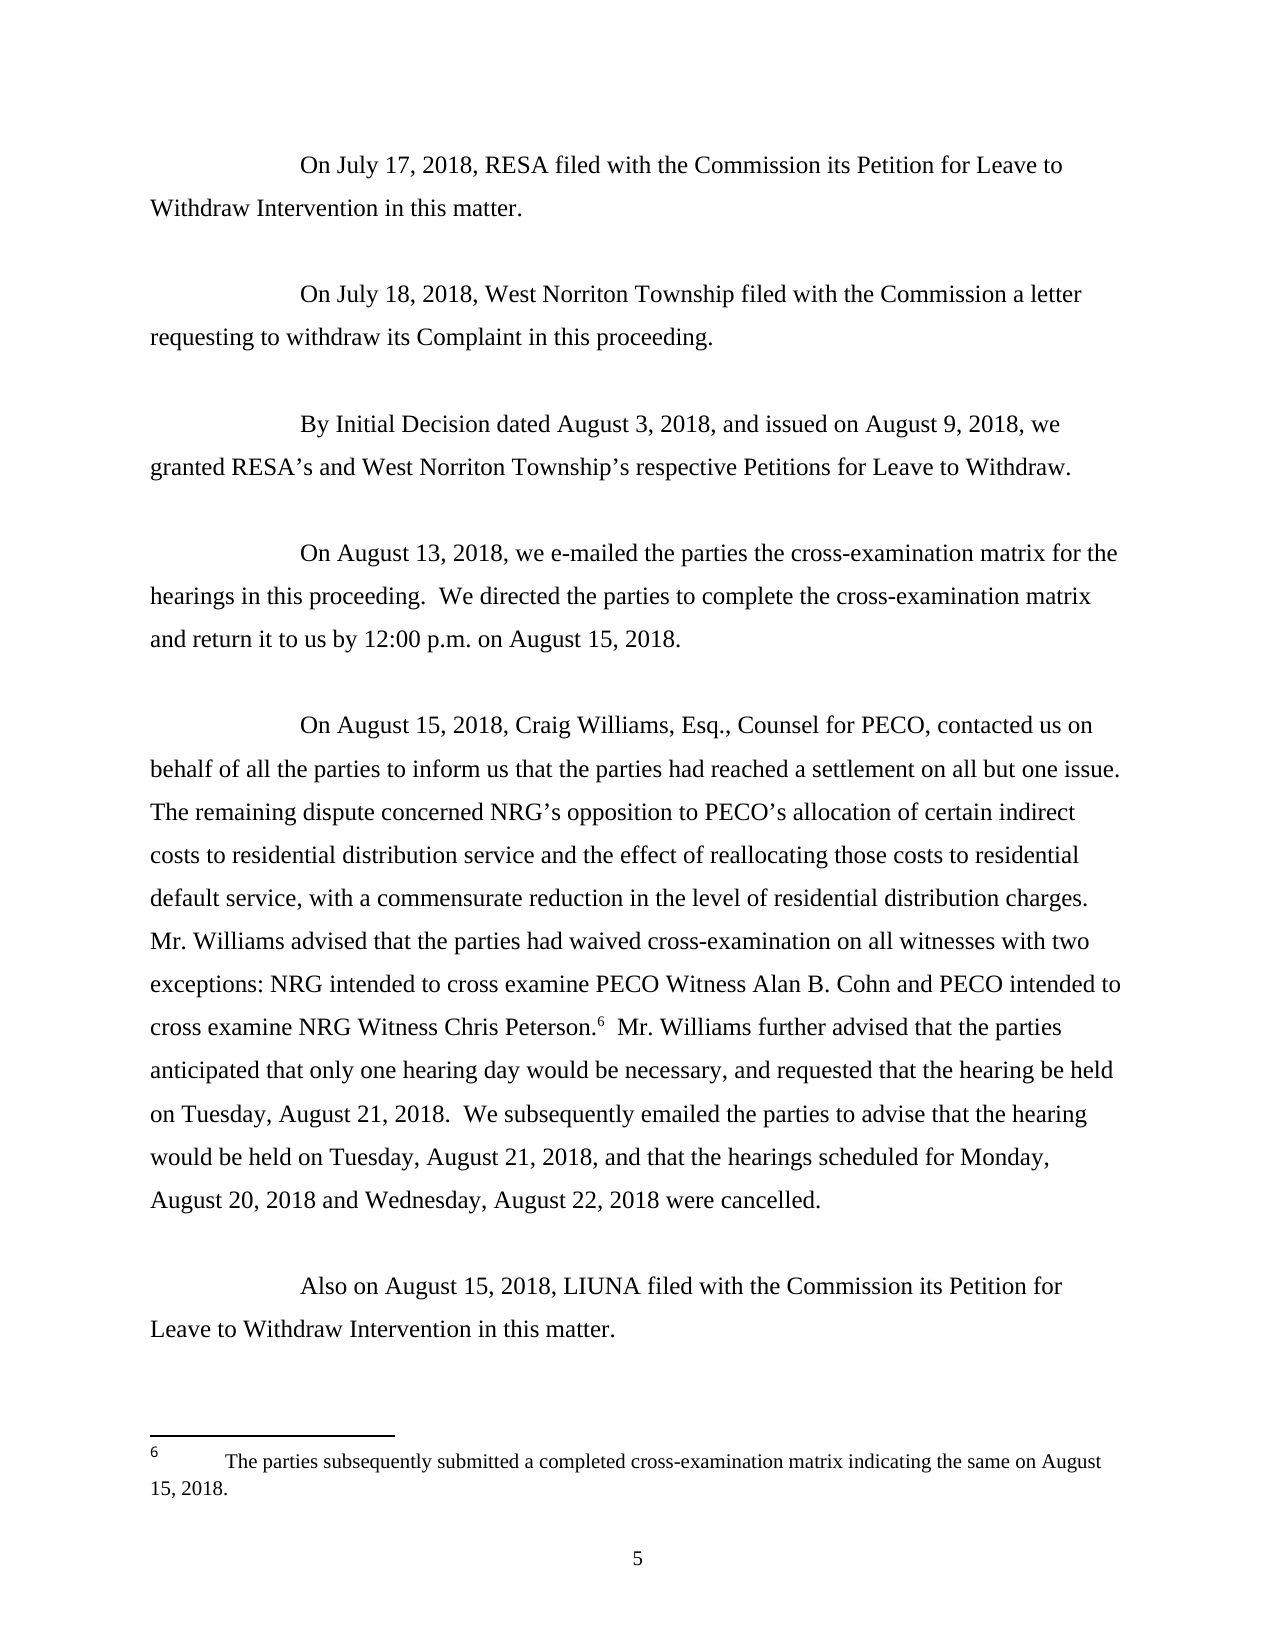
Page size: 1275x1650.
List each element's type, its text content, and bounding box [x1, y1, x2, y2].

text On August 13, 2018, we e-mailed the parties the cross-examination matrix for the hearings in this proceeding. We directed the parties to complete the cross-examination matrix and return it to us by 12:00 p.m. on August 15, 2018. [150, 538, 1125, 653]
text Also on August 15, 2018, LIUNA filed with the Commission its Petition for Leave to Withdraw Intervention in this matter. [150, 1271, 1125, 1343]
text On July 17, 2018, RESA filed with the Commission its Petition for Leave to Withdraw Intervention in this matter. [150, 150, 1125, 222]
text On August 15, 2018, Craig Williams, Esq., Counsel for PECO, contacted us on behalf of all the parties to inform us that the parties had reached a settlement on all but one issue. The remaining dispute concerned NRG’s opposition to PECO’s allocation of certain indirect costs to residential distribution service and the effect of reallocating those costs to residential default service, with a commensurate reduction in the level of residential distribution charges. Mr. Williams advised that the parties had waived cross-examination on all witnesses with two exceptions: NRG intended to cross examine PECO Witness Alan B. Cohn and PECO intended to cross examine NRG Witness Chris Peterson. Mr. Williams further advised that the parties anticipated that only one hearing day would be necessary, and requested that the hearing be held on Tuesday, August 21, 2018. We subsequently emailed the parties to advise that the hearing would be held on Tuesday, August 21, 2018, and that the hearings scheduled for Monday, August 20, 2018 and Wednesday, August 22, 2018 were cancelled. [150, 711, 1125, 1214]
text By Initial Decision dated August 3, 2018, and issued on August 9, 2018, we granted RESA’s and West Norriton Township’s respective Petitions for Leave to Withdraw. [150, 409, 1125, 481]
text On July 18, 2018, West Norriton Township filed with the Commission a letter requesting to withdraw its Complaint in this proceeding. [150, 279, 1125, 351]
